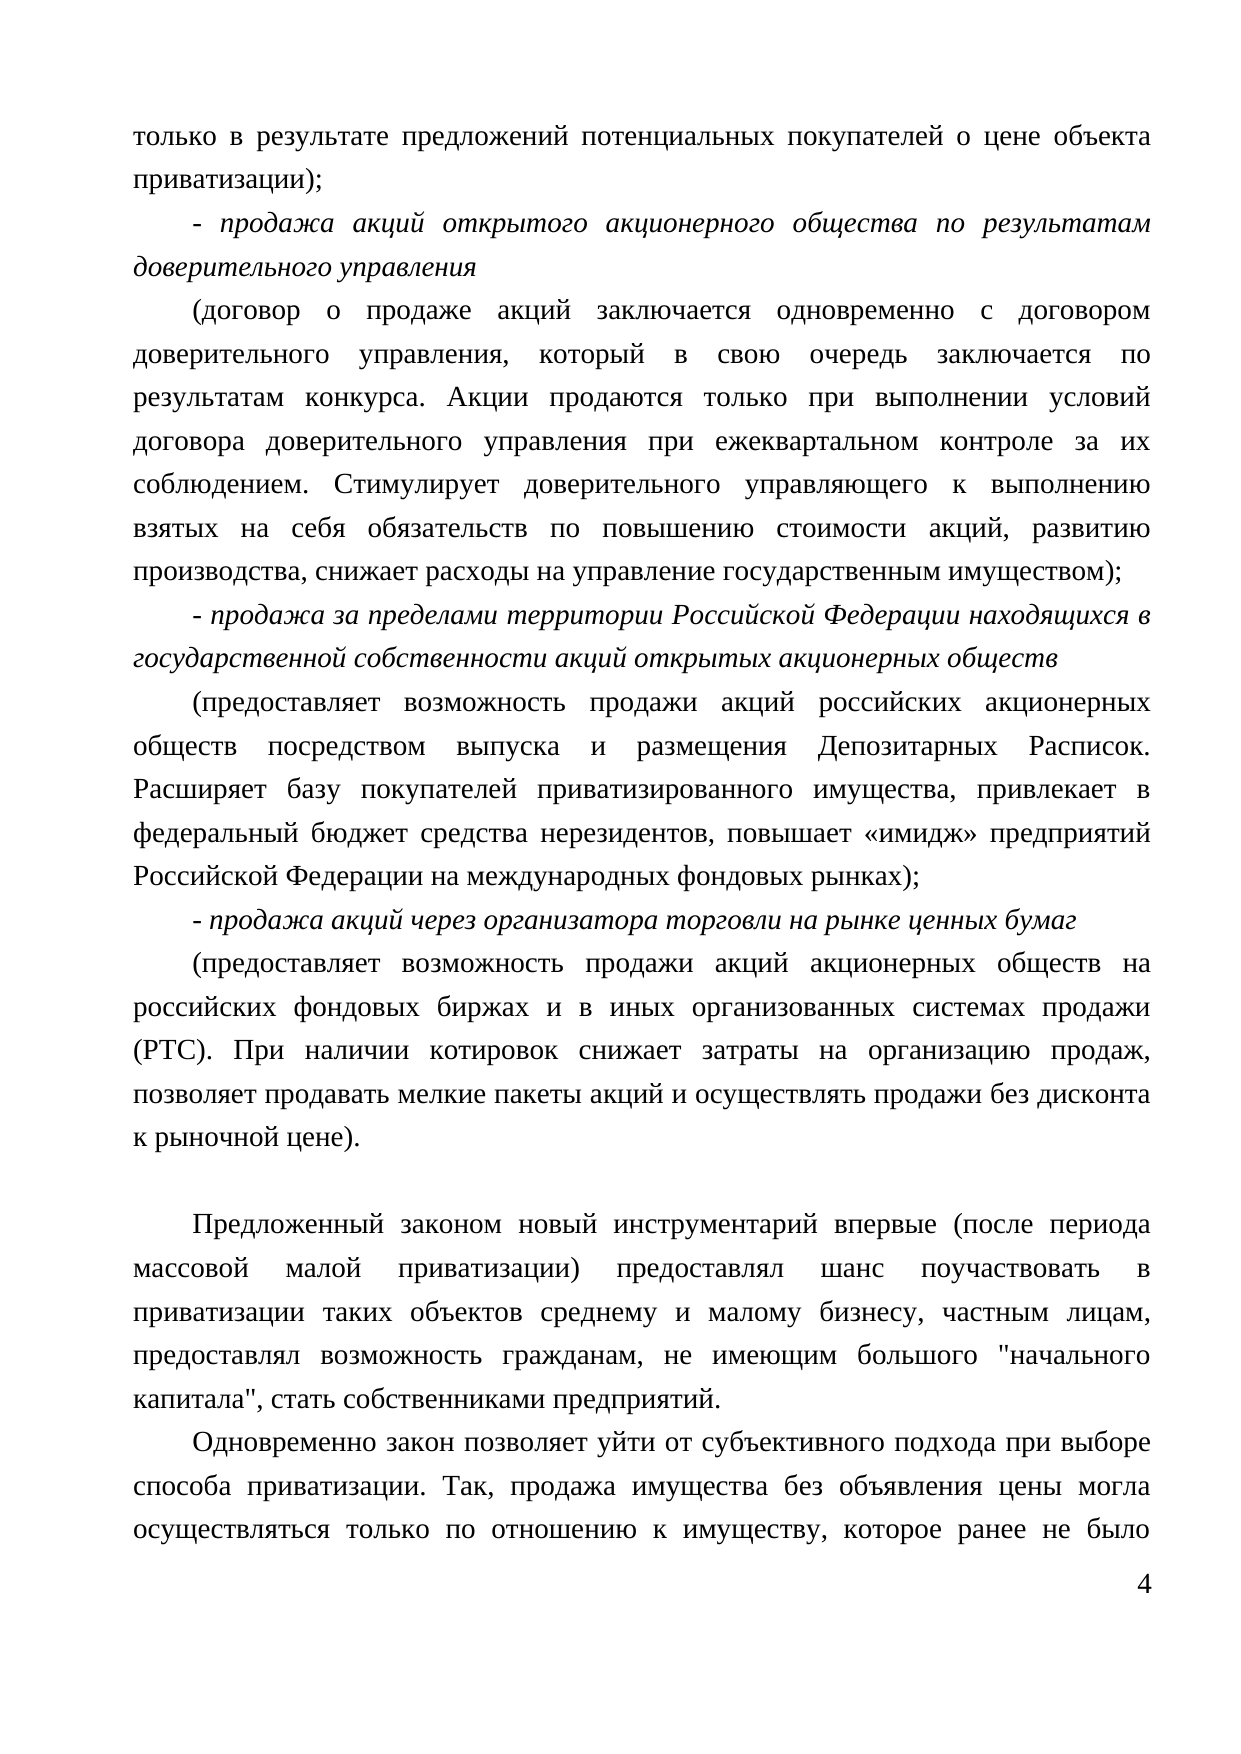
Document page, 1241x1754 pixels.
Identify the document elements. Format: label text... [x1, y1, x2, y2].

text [133, 118, 1152, 195]
text (договор о продаже акций заключается одновременно с договором доверительного управления, который в свою очередь заключается по результатам конкурса. Акции продаются только при выполнении условий договора доверительного управления при ежеквартальном контроле за их соблюдением. Стимулирует доверительного управляющего к выполнению взятых на себя обязательств по повышению стоимости акций, развитию производства, снижает расходы на управление государственным имуществом); [133, 292, 1152, 587]
text - продажа акций открытого акционерного общества по результатам доверительного управления [133, 205, 1152, 282]
text (предоставляет возможность продажи акций российских акционерных обществ посредством выпуска и размещения Депозитарных Расписок. Расширяет базу покупателей приватизированного имущества, привлекает в федеральный бюджет средства нерезидентов, повышает «имидж» предприятий Российской Федерации на международных фондовых рынках); [133, 684, 1152, 892]
text (предоставляет возможность продажи акций акционерных обществ на российских фондовых биржах и в иных организованных системах продажи (РТС). При наличии котировок снижает затраты на организацию продаж, позволяет продавать мелкие пакеты акций и осуществлять продажи без дисконта к рыночной цене). [133, 945, 1152, 1153]
text - продажа за пределами территории Российской Федерации находящихся в государственной собственности акций открытых акционерных обществ [133, 597, 1152, 674]
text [133, 1424, 1152, 1545]
text - продажа акций через организатора торговли на рынке ценных бумаг [133, 902, 1152, 935]
text Предложенный законом новый инструментарий впервые (после периода массовой малой приватизации) предоставлял шанс поучаствовать в приватизации таких объектов среднему и малому бизнесу, частным лицам, предоставлял возможность гражданам, не имеющим большого "начального капитала", стать собственниками предприятий. [133, 1207, 1152, 1414]
